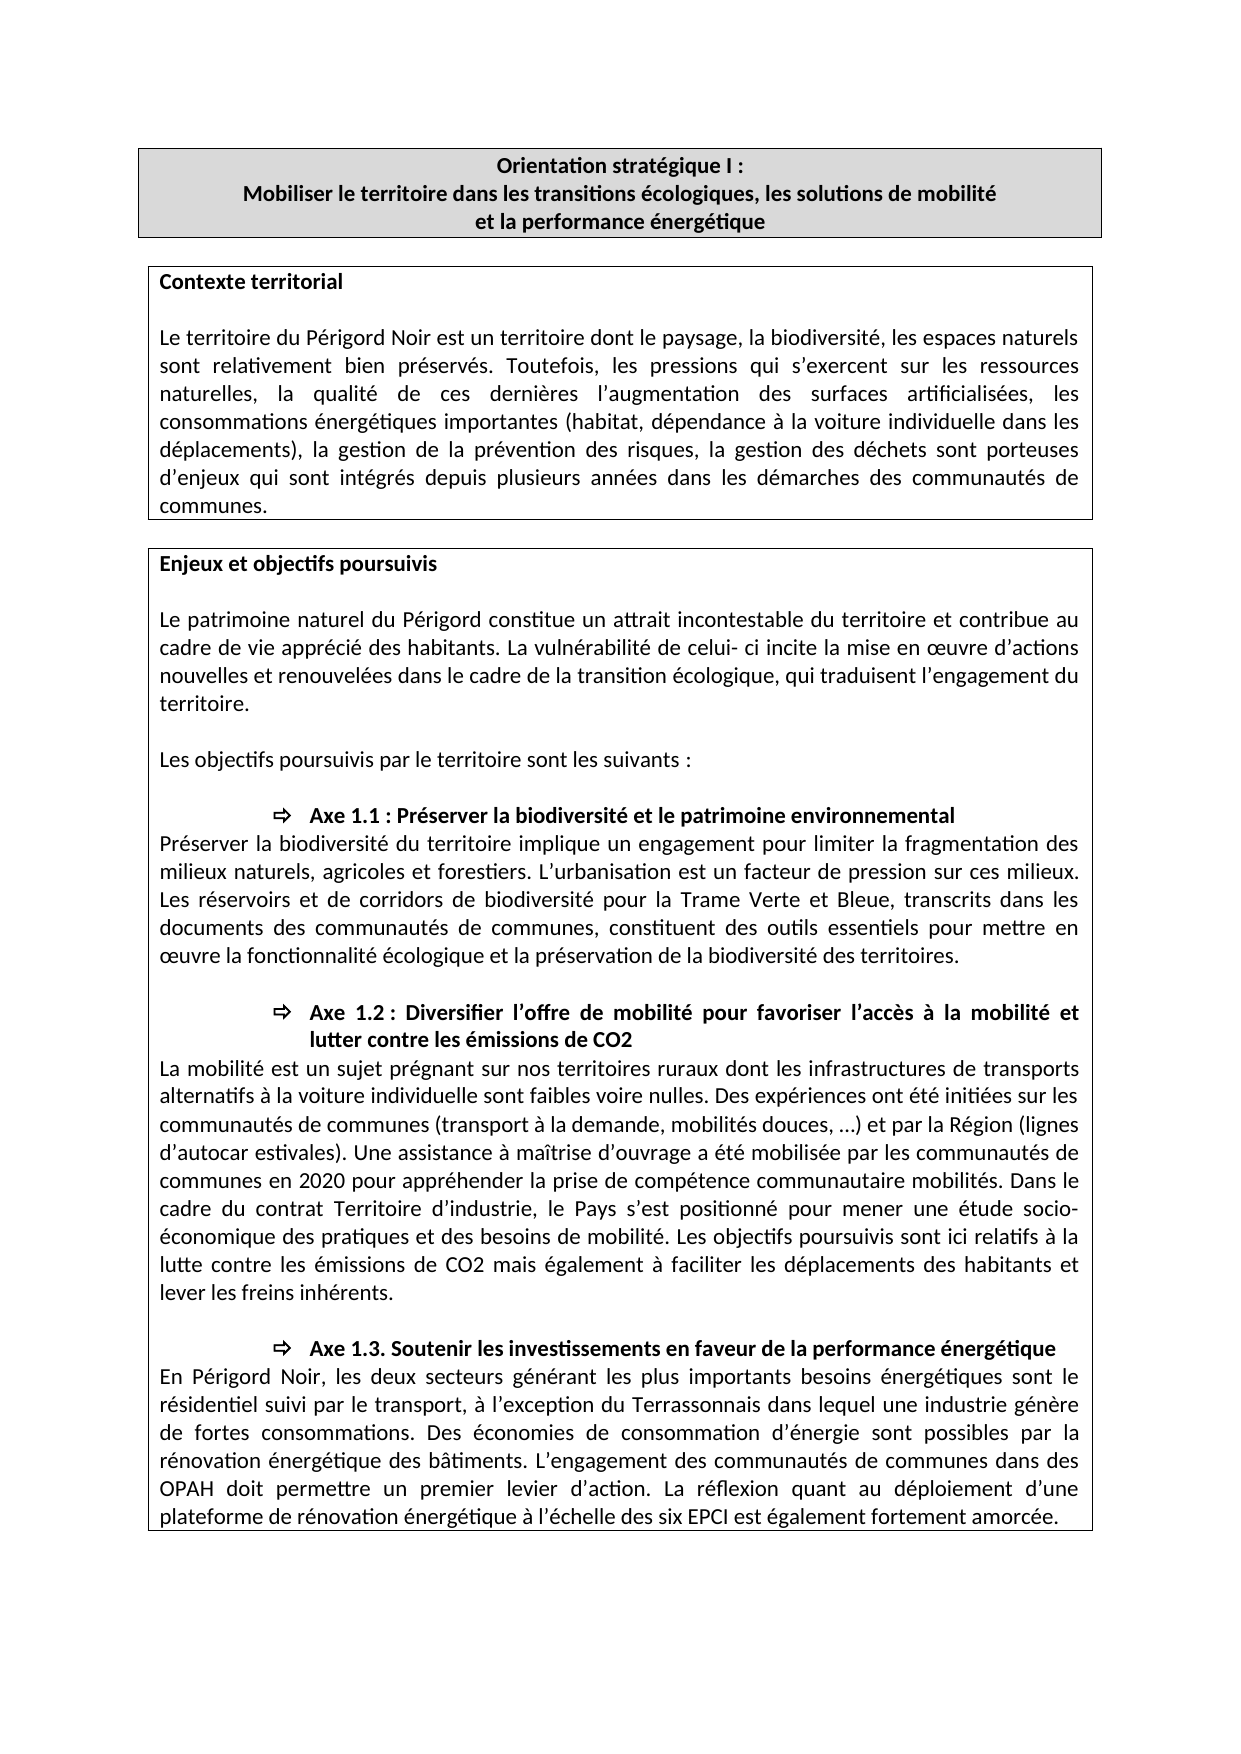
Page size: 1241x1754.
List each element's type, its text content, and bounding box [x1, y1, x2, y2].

table_header Contexte territorial Le territoire du Périgord Noir est un territoire dont le paysage, la biodiversité, les espaces naturels sont relativement bien préservés. Toutefois, les pressions qui s’exercent sur les ressources naturelles, la qualité de ces dernières l’augmentation des surfaces artificialisées, les consommations énergétiques importantes (habitat, dépendance à la voiture individuelle dans les déplacements), la gestion de la prévention des risques, la gestion des déchets sont porteuses d’enjeux qui sont intégrés depuis plusieurs années dans les démarches des communautés de communes. [149, 267, 1092, 519]
table_header Enjeux et objectifs poursuivis Le patrimoine naturel du Périgord constitue un attrait incontestable du territoire et contribue au cadre de vie apprécié des habitants. La vulnérabilité de celui- ci incite la mise en œuvre d’actions nouvelles et renouvelées dans le cadre de la transition écologique, qui traduisent l’engagement du territoire. Les objectifs poursuivis par le territoire sont les suivants : Axe 1.1 : Préserver la biodiversité et le patrimoine environnemental Préserver la biodiversité du territoire implique un engagement pour limiter la fragmentation des milieux naturels, agricoles et forestiers. L’urbanisation est un facteur de pression sur ces milieux. Les réservoirs et de corridors de biodiversité pour la Trame Verte et Bleue, transcrits dans les documents des communautés de communes, constituent des outils essentiels pour mettre en œuvre la fonctionnalité écologique et la préservation de la biodiversité des territoires. Axe 1.2 : Diversifier l’offre de mobilité pour favoriser l’accès à la mobilité et lutter contre les émissions de CO2 La mobilité est un sujet prégnant sur nos territoires ruraux dont les infrastructures de transports alternatifs à la voiture individuelle sont faibles voire nulles. Des expériences ont été initiées sur les communautés de communes (transport à la demande, mobilités douces, …) et par la Région (lignes d’autocar estivales). Une assistance à maîtrise d’ouvrage a été mobilisée par les communautés de communes en 2020 pour appréhender la prise de compétence communautaire mobilités. Dans le cadre du contrat Territoire d’industrie, le Pays s’est positionné pour mener une étude socio- économique des pratiques et des besoins de mobilité. Les objectifs poursuivis sont ici relatifs à la lutte contre les émissions de CO2 mais également à faciliter les déplacements des habitants et lever les freins inhérents. Axe 1.3. Soutenir les investissements en faveur de la performance énergétique En Périgord Noir, les deux secteurs générant les plus importants besoins énergétiques sont le résidentiel suivi par le transport, à l’exception du Terrassonnais dans lequel une industrie génère de fortes consommations. Des économies de consommation d’énergie sont possibles par la rénovation énergétique des bâtiments. L’engagement des communautés de communes dans des OPAH doit permettre un premier levier d’action. La réflexion quant au déploiement d’une plateforme de rénovation énergétique à l’échelle des six EPCI est également fortement amorcée. [149, 549, 1092, 1530]
text Mobiliser le territoire dans les transitions écologiques, les solutions de mobilité et la performance énergétique [139, 176, 1101, 237]
text Orientation stratégique I : [139, 149, 1101, 176]
